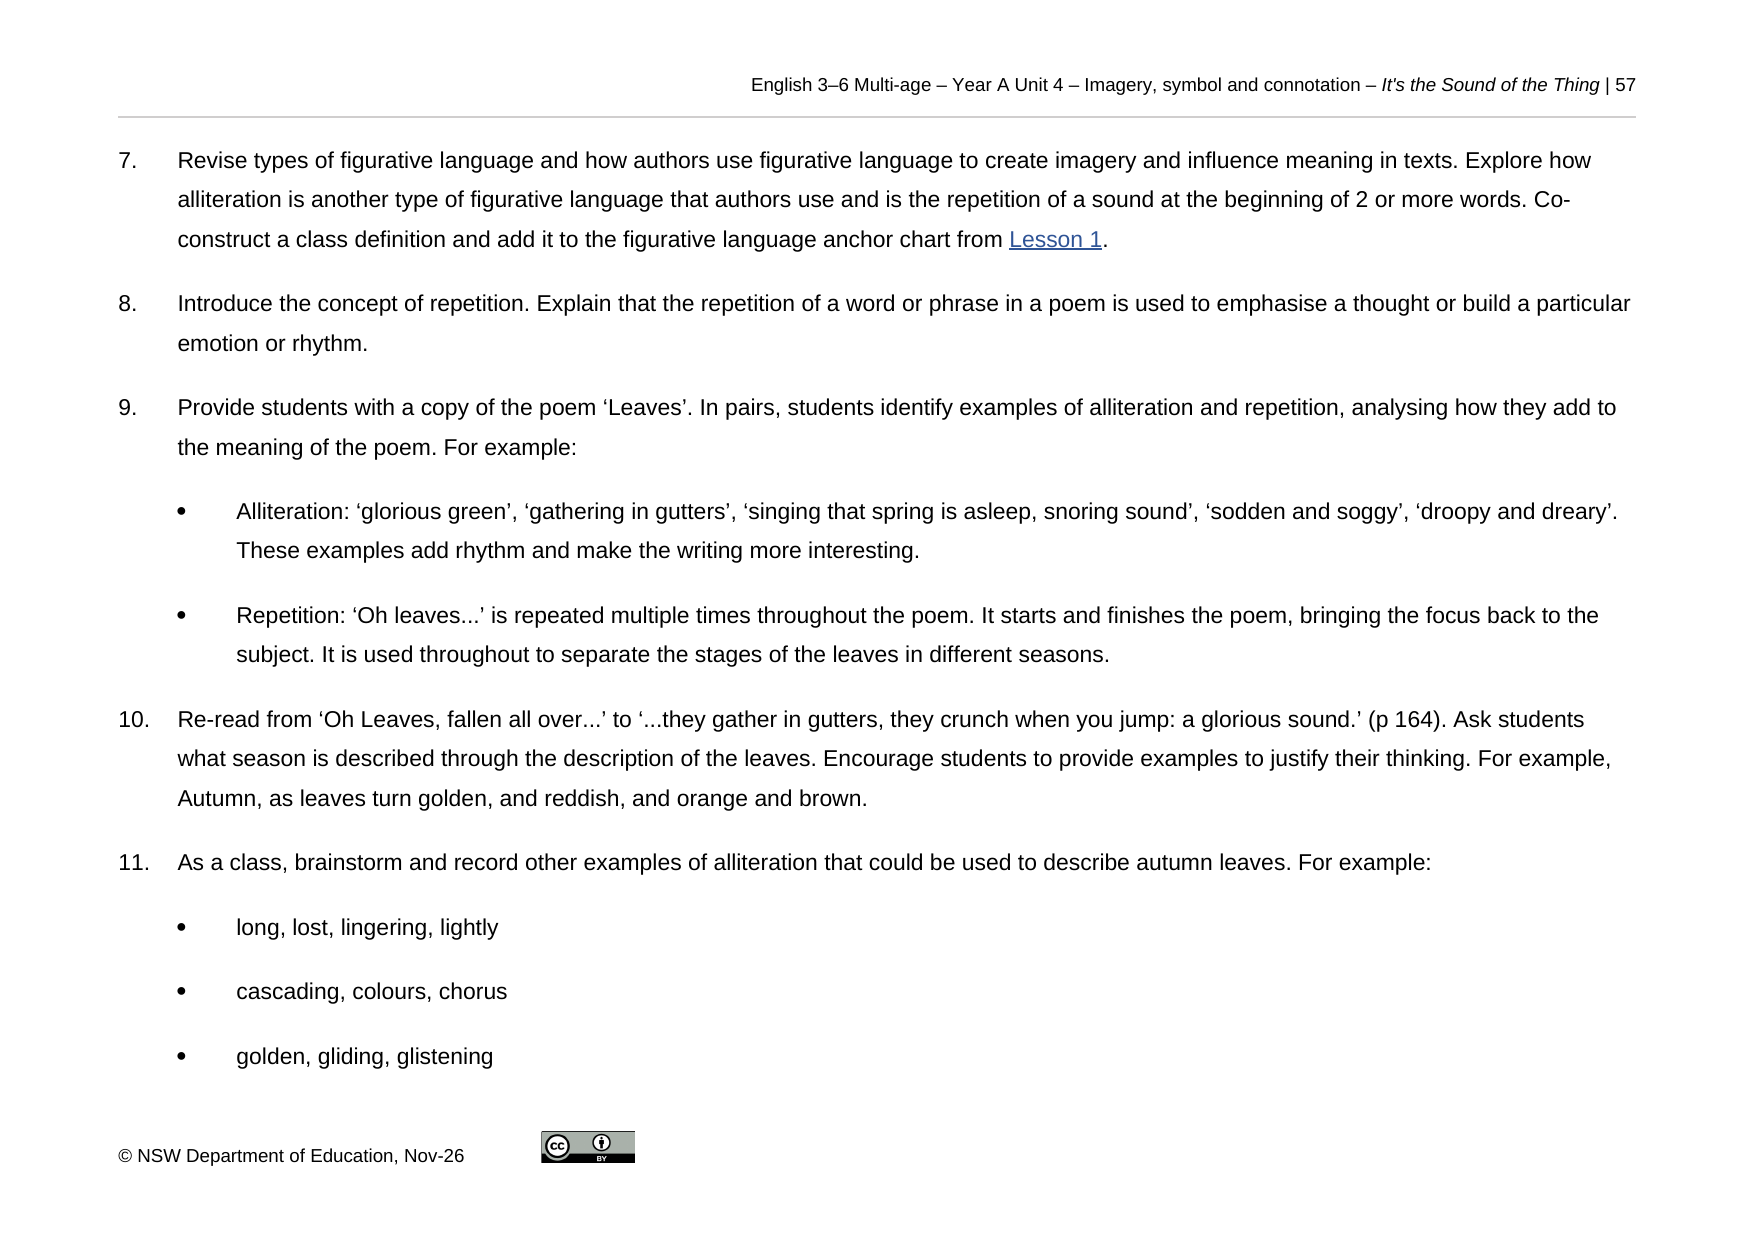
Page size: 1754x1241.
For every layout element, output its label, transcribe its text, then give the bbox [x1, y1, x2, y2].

list Revise types of figurative language and how authors use figurative language to create imagery and influence meaning in texts. Explore how alliteration is another type of figurative language that authors use and is the repetition of a sound at the beginning of 2 or more words. Co-construct a class definition and add it to the figurative language anchor chart from Lesson 1. [118, 147, 1636, 252]
list As a class, brainstorm and record other examples of alliteration that could be used to describe autumn leaves. For example: [118, 849, 1636, 876]
list long, lost, lingering, lightly [177, 914, 1636, 940]
list Alliteration: ‘glorious green’, ‘gathering in gutters’, ‘singing that spring is asleep, snoring sound’, ‘sodden and soggy’, ‘droopy and dreary’. These examples add rhythm and make the writing more interesting. [177, 498, 1636, 564]
list cascading, colours, chorus [177, 978, 1636, 1004]
list Repetition: ‘Oh leaves...’ is repeated multiple times throughout the poem. It starts and finishes the poem, bringing the focus back to the subject. It is used throughout to separate the stages of the leaves in different seasons. [177, 602, 1636, 668]
list Introduce the concept of repetition. Explain that the repetition of a word or phrase in a poem is used to emphasise a thought or build a particular emotion or rhythm. [118, 290, 1636, 356]
list Re-read from ‘Oh Leaves, fallen all over...’ to ‘...they gather in gutters, they crunch when you jump: a glorious sound.’ (p 164). Ask students what season is described through the description of the leaves. Encourage students to provide examples to justify their thinking. For example, Autumn, as leaves turn golden, and reddish, and orange and brown. [118, 706, 1636, 811]
list Provide students with a copy of the poem ‘Leaves’. In pairs, students identify examples of alliteration and repetition, analysing how they add to the meaning of the poem. For example: [118, 394, 1636, 460]
picture [541, 1131, 635, 1163]
list golden, gliding, glistening [177, 1043, 1636, 1069]
